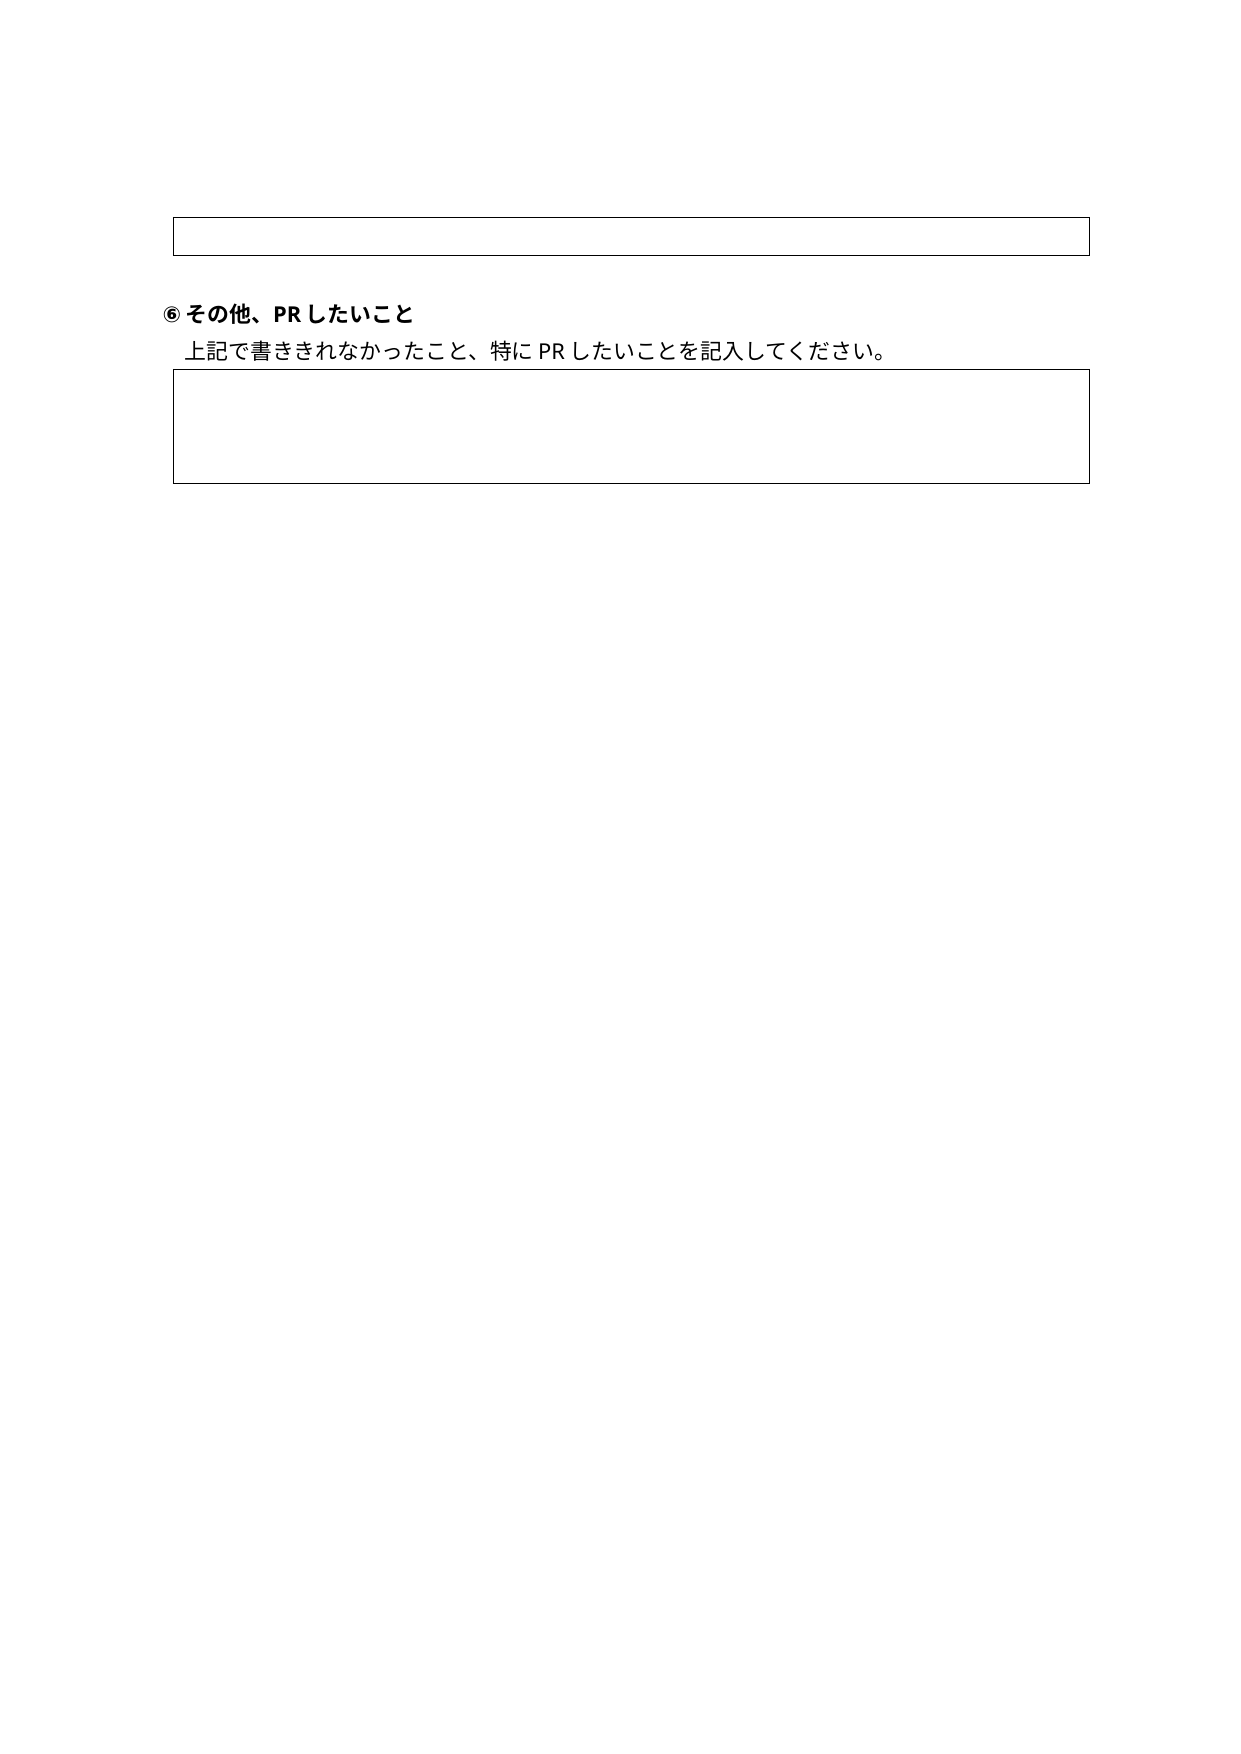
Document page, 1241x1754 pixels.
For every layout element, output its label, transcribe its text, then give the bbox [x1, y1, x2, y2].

table_header [174, 370, 1089, 482]
text ⑥その他、PRしたいこと [162, 294, 1078, 331]
table_header [174, 218, 1089, 255]
text 上記で書ききれなかったこと、特にPRしたいことを記入してください。 [162, 331, 1078, 369]
